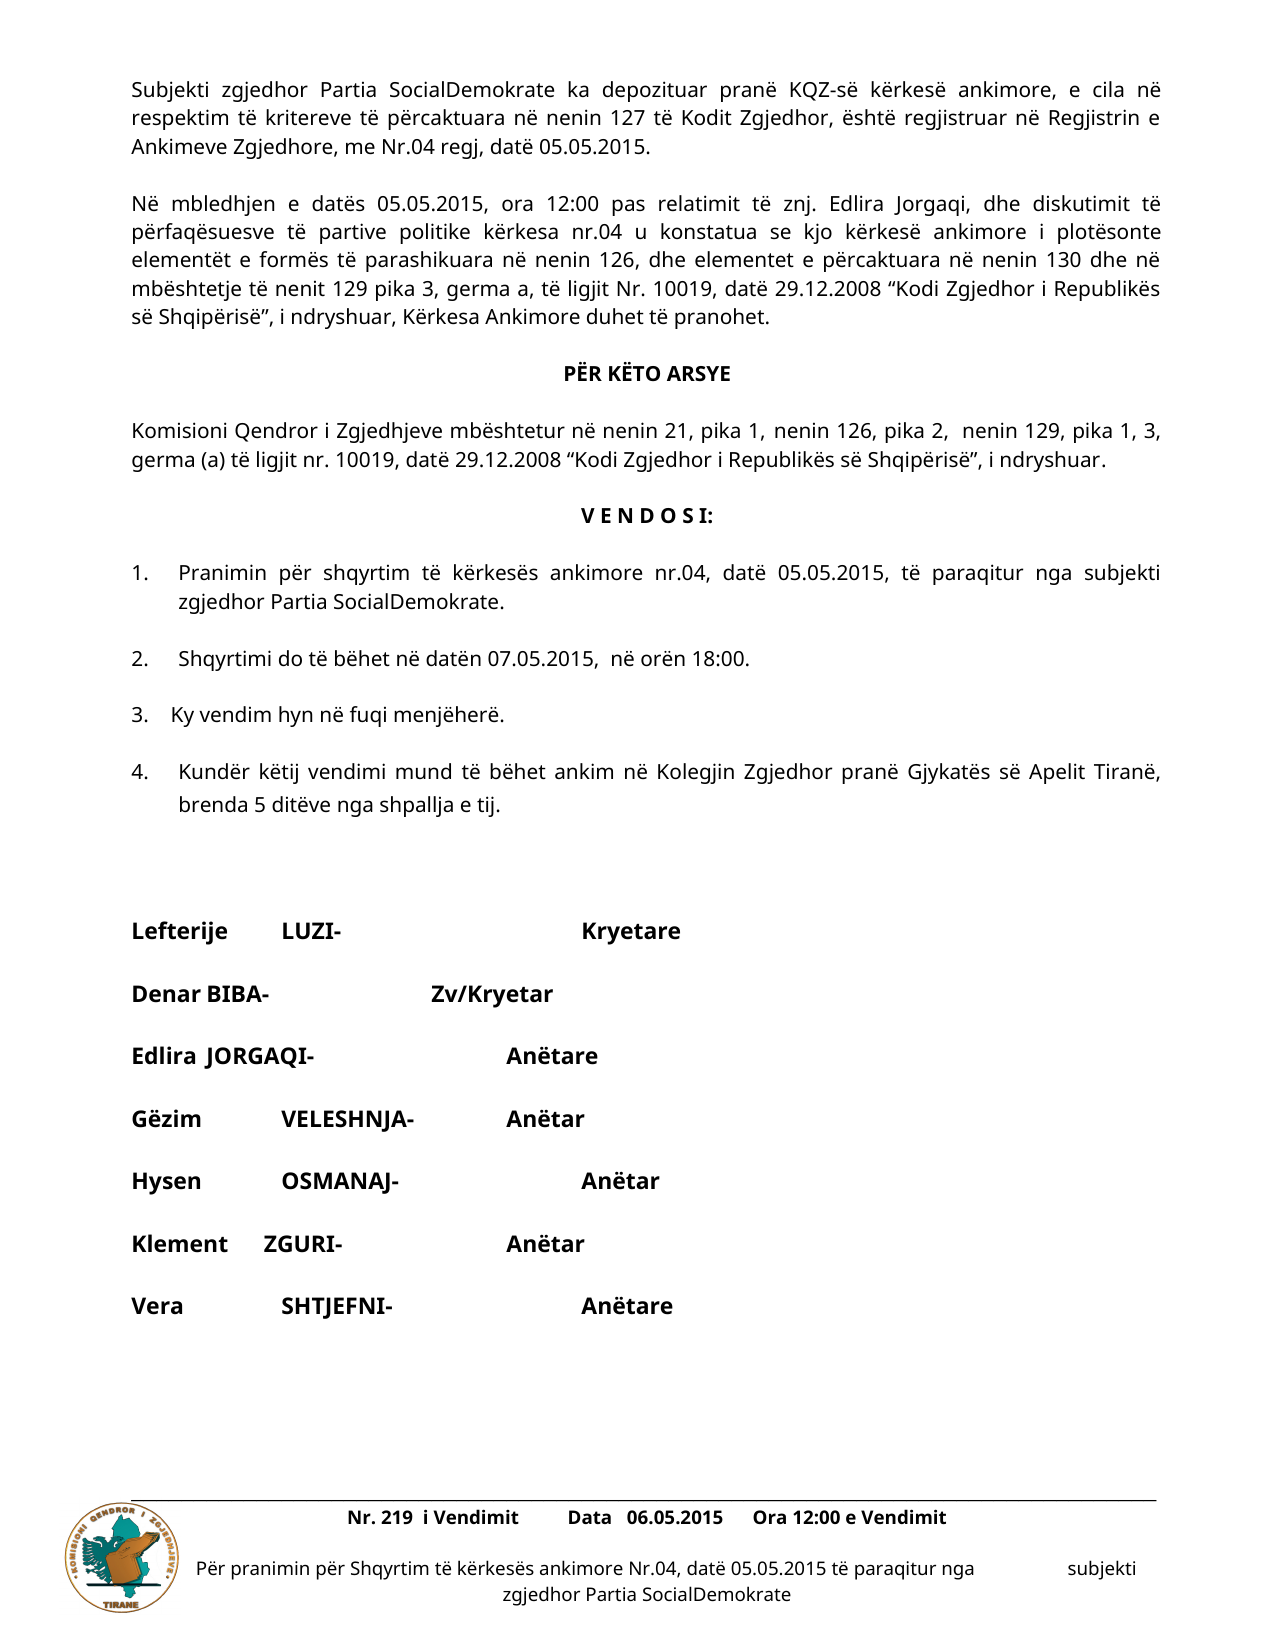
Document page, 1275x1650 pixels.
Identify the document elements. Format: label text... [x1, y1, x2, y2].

list Pranimin për shqyrtim të kërkesës ankimore nr.04, datë 05.05.2015, të paraqitur nga subjekti zgjedhor Partia SocialDemokrate. [131, 558, 1162, 615]
list Kundër këtij vendimi mund të bëhet ankim në Kolegjin Zgjedhor pranë Gjykatës së Apelit Tiranë, brenda 5 ditëve nga shpallja e tij. [131, 757, 1162, 818]
text Edlira JORGAQI- Anëtare [131, 1040, 1162, 1071]
text Subjekti zgjedhor Partia SocialDemokrate ka depozituar pranë KQZ-së kërkesë ankimore, e cila në respektim të kritereve të përcaktuara në nenin 127 të Kodit Zgjedhor, është regjistruar në Regjistrin e Ankimeve Zgjedhore, me Nr.04 regj, datë 05.05.2015. [131, 75, 1162, 160]
text Gëzim VELESHNJA- Anëtar [131, 1102, 1162, 1134]
text Denar BIBA- Zv/Kryetar [131, 977, 1162, 1009]
text Në mbledhjen e datës 05.05.2015, ora 12:00 pas relatimit të znj. Edlira Jorgaqi, dhe diskutimit të përfaqësuesve të partive politike kërkesa nr.04 u konstatua se kjo kërkesë ankimore i plotësonte elementët e formës të parashikuara në nenin 126, dhe elementet e përcaktuara në nenin 130 dhe në mbështetje të nenit 129 pika 3, germa a, të ligjit Nr. 10019, datë 29.12.2008 “Kodi Zgjedhor i Republikës së Shqipërisë”, i ndryshuar, Kërkesa Ankimore duhet të pranohet. [131, 189, 1162, 331]
text Komisioni Qendror i Zgjedhjeve mbështetur në nenin 21, pika 1, nenin 126, pika 2, nenin 129, pika 1, 3, germa (a) të ligjit nr. 10019, datë 29.12.2008 “Kodi Zgjedhor i Republikës së Shqipërisë”, i ndryshuar. [131, 416, 1162, 473]
text 3. Ky vendim hyn në fuqi menjëherë. [131, 701, 1162, 729]
text PËR KËTO ARSYE [131, 359, 1162, 388]
list Shqyrtimi do tё bёhet nё datёn 07.05.2015, nё orёn 18:00. [131, 644, 1162, 672]
text Hysen OSMANAJ- Anëtar [131, 1165, 1162, 1196]
text Lefterije LUZI- Kryetare [131, 915, 1162, 946]
text Klement ZGURI- Anëtar [131, 1227, 1162, 1259]
text V E N D O S I: [131, 502, 1162, 530]
text Vera SHTJEFNI- Anëtare [131, 1290, 1162, 1321]
picture [59, 1497, 182, 1615]
